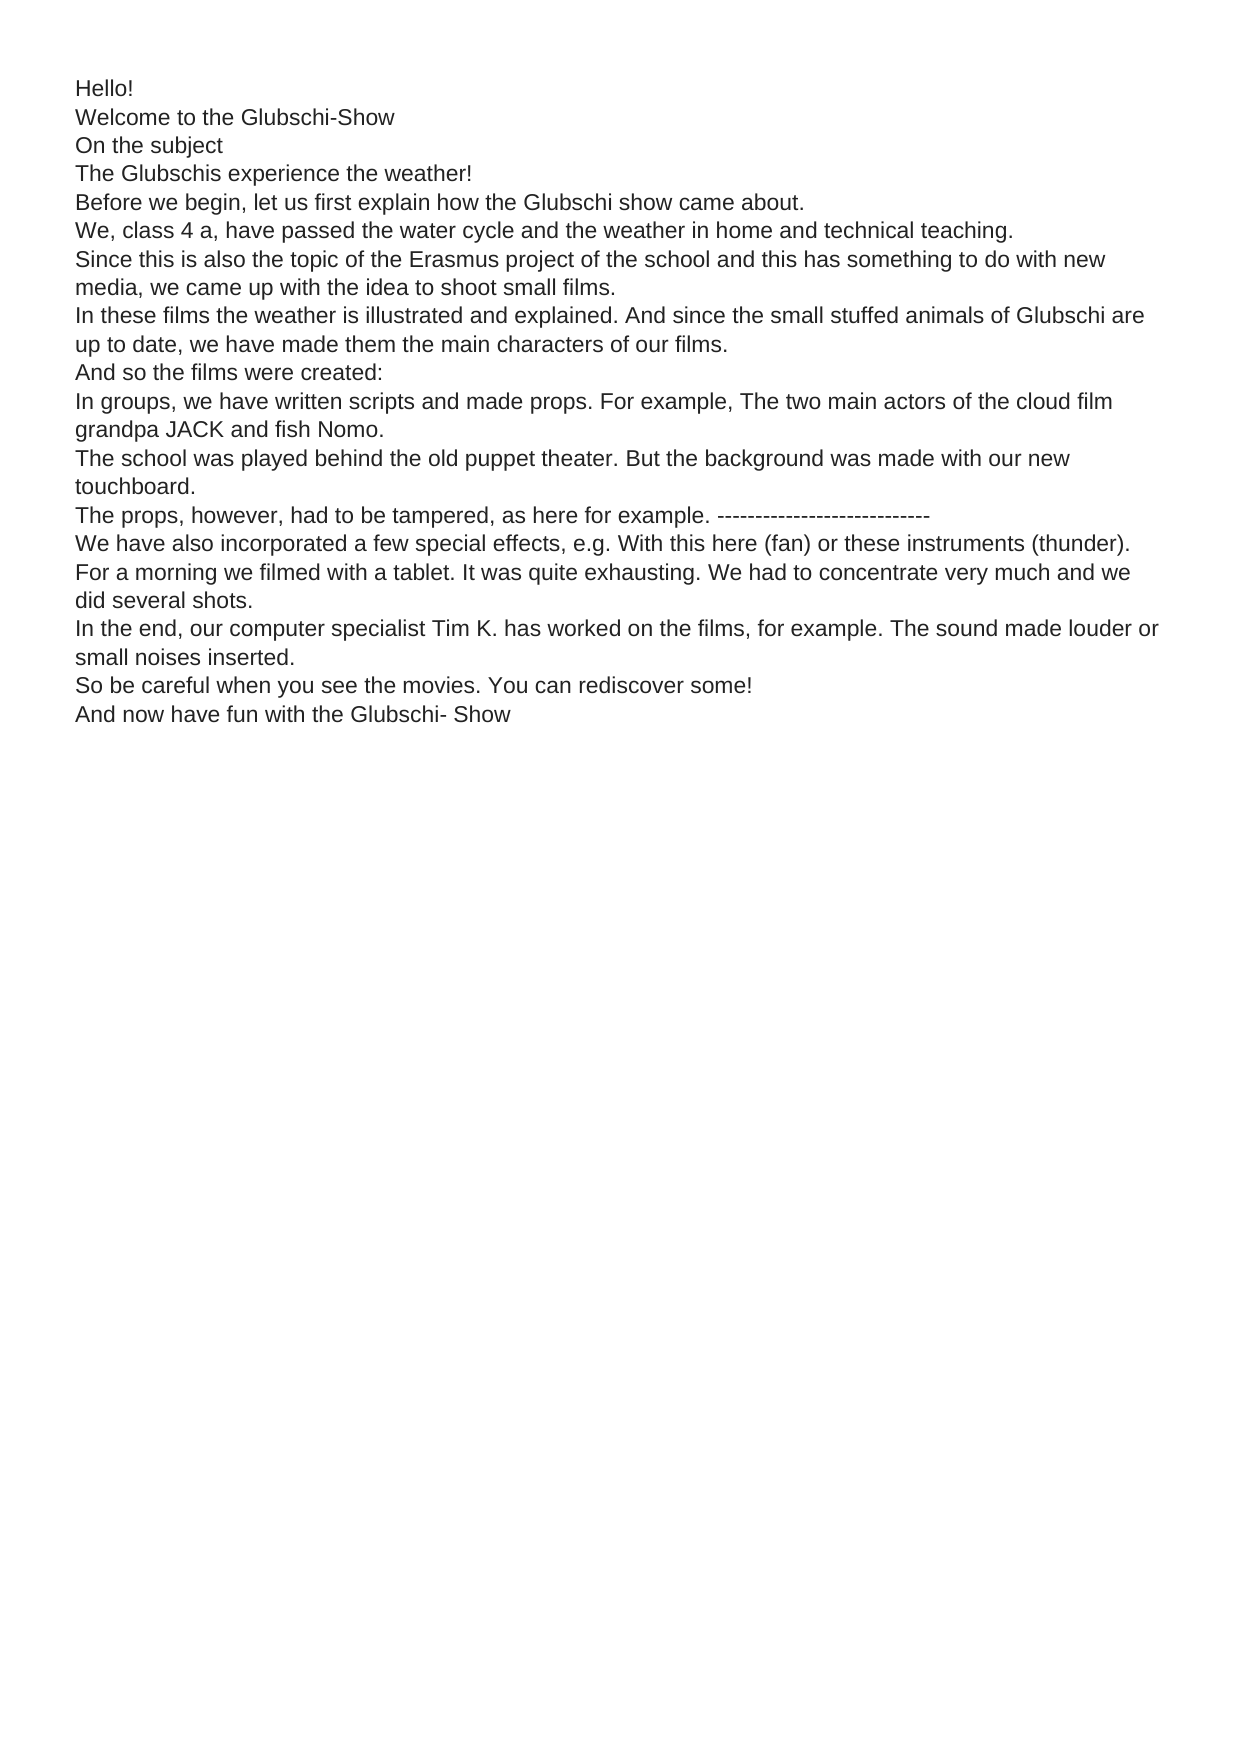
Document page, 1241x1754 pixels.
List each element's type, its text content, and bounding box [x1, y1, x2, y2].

text Hello! Welcome to the Glubschi-Show On the subject The Glubschis experience the weather! Before we begin, let us first explain how the Glubschi show came about. We, class 4 a, have passed the water cycle and the weather in home and technical teaching. Since this is also the topic of the Erasmus project of the school and this has something to do with new media, we came up with the idea to shoot small films. In these films the weather is illustrated and explained. And since the small stuffed animals of Glubschi are up to date, we have made them the main characters of our films. And so the films were created: In groups, we have written scripts and made props. For example, The two main actors of the cloud film grandpa JACK and fish Nomo. The school was played behind the old puppet theater. But the background was made with our new touchboard. The props, however, had to be tampered, as here for example. ---------------------------- We have also incorporated a few special effects, e.g. With this here (fan) or these instruments (thunder). For a morning we filmed with a tablet. It was quite exhausting. We had to concentrate very much and we did several shots. In the end, our computer specialist Tim K. has worked on the films, for example. The sound made louder or small noises inserted. So be careful when you see the movies. You can rediscover some! And now have fun with the Glubschi- Show [75, 75, 1165, 727]
